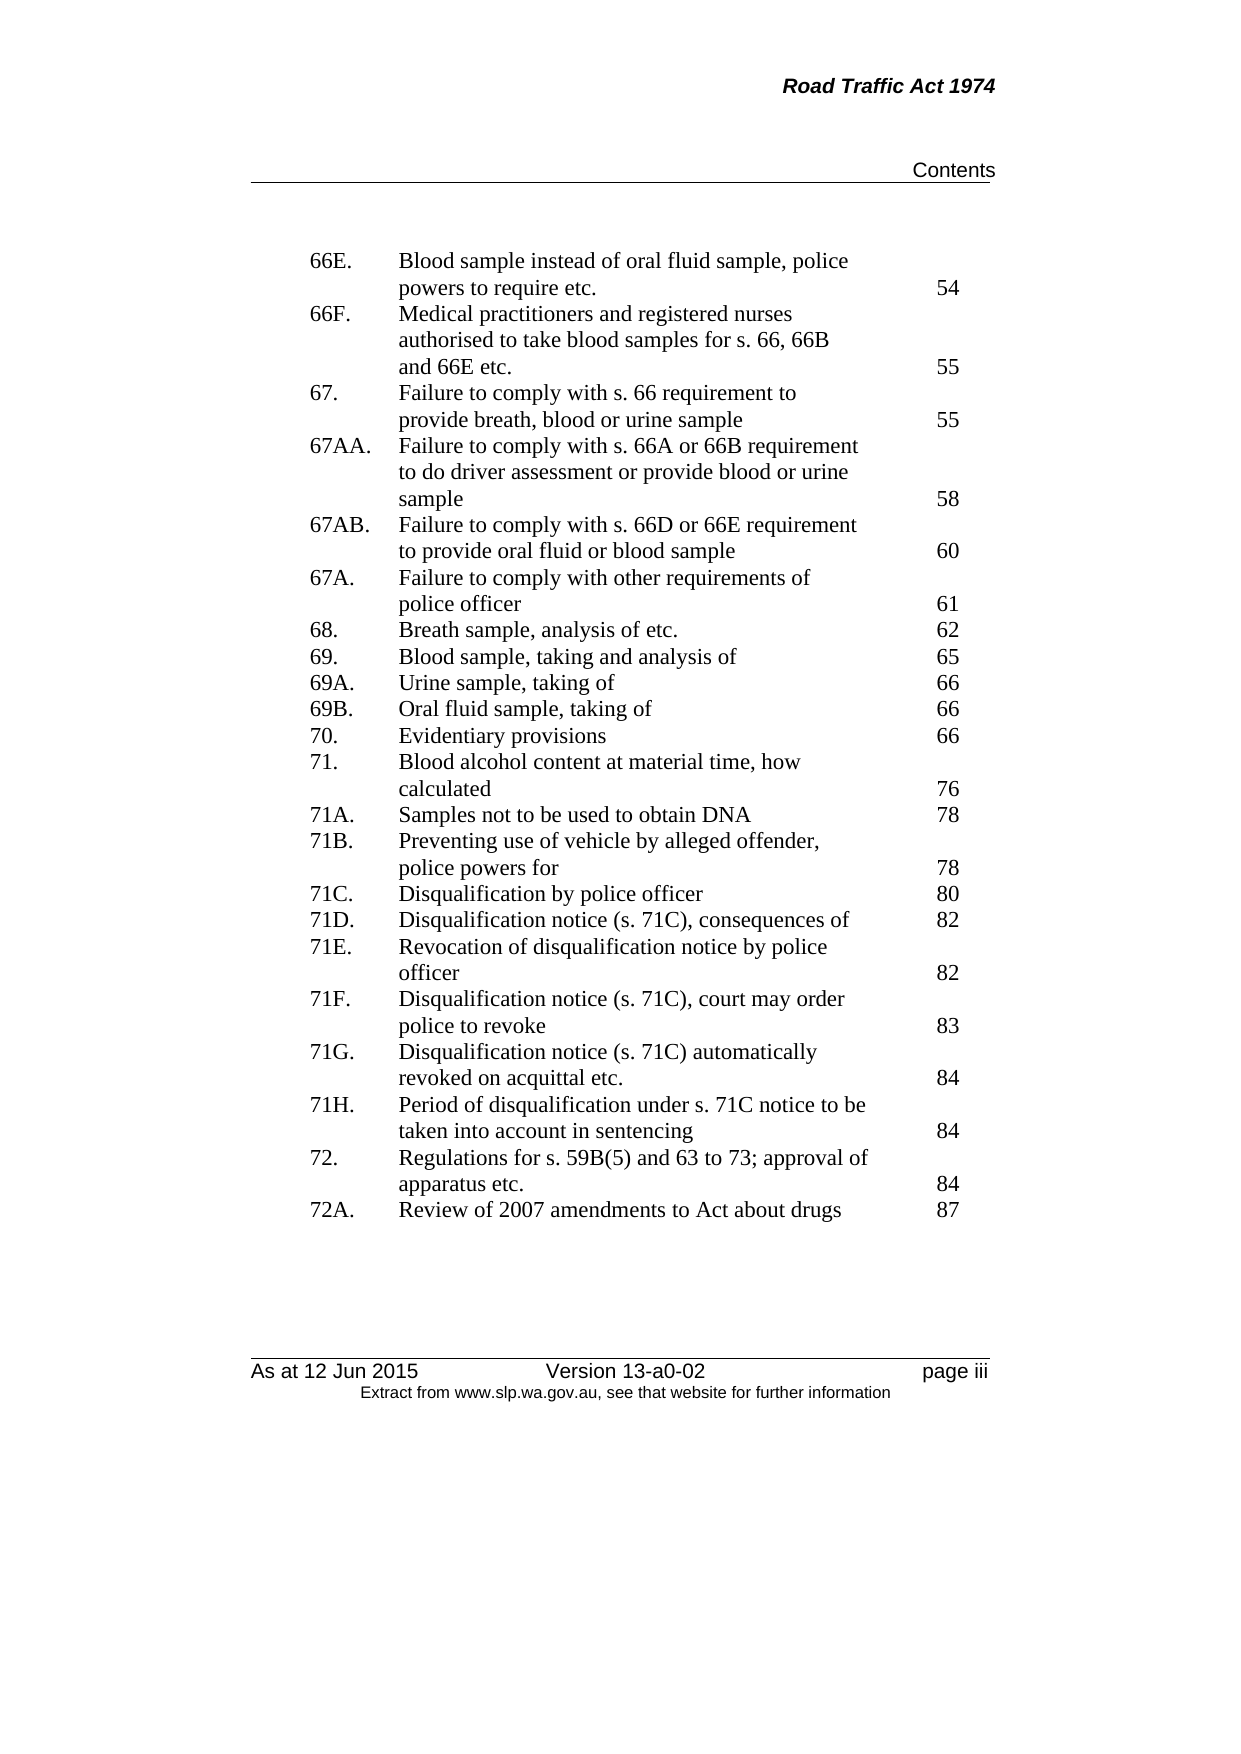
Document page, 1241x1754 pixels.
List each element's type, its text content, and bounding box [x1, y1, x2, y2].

text 71F. Disqualification notice (s. 71C), court may order police to revoke 83 [309, 985, 872, 1038]
text 67AB. Failure to comply with s. 66D or 66E requirement to provide oral fluid or blood sample 60 [309, 511, 872, 564]
text 71G. Disqualification notice (s. 71C) automatically revoked on acquittal etc. 84 [309, 1038, 872, 1091]
text 72. Regulations for s. 59B(5) and 63 to 73; approval of apparatus etc. 84 [309, 1143, 872, 1196]
text 68. Breath sample, analysis of etc. 62 [309, 616, 872, 643]
text 67. Failure to comply with s. 66 requirement to provide breath, blood or urine sample 55 [309, 379, 872, 432]
text 71B. Preventing use of vehicle by alleged offender, police powers for 78 [309, 827, 872, 880]
text 71E. Revocation of disqualification notice by police officer 82 [309, 933, 872, 985]
text 66F. Medical practitioners and registered nurses authorised to take blood samples for s. 66, 66B and 66E etc. 55 [309, 300, 872, 379]
text 69. Blood sample, taking and analysis of 65 [309, 643, 872, 669]
text 71C. Disqualification by police officer 80 [309, 880, 872, 906]
text 72A. Review of 2007 amendments to Act about drugs 87 [309, 1196, 872, 1223]
text 69A. Urine sample, taking of 66 [309, 669, 872, 696]
text 66E. Blood sample instead of oral fluid sample, police powers to require etc. 54 [309, 247, 872, 300]
text 71A. Samples not to be used to obtain DNA 78 [309, 801, 872, 827]
text 70. Evidentiary provisions 66 [309, 722, 872, 748]
text 67AA. Failure to comply with s. 66A or 66B requirement to do driver assessment or provide blood or urine sample 58 [309, 432, 872, 511]
text 69B. Oral fluid sample, taking of 66 [309, 696, 872, 722]
text 71. Blood alcohol content at material time, how calculated 76 [309, 748, 872, 801]
text 71H. Period of disqualification under s. 71C notice to be taken into account in sentencing 84 [309, 1091, 872, 1143]
text 67A. Failure to comply with other requirements of police officer 61 [309, 564, 872, 616]
text 71D. Disqualification notice (s. 71C), consequences of 82 [309, 906, 872, 933]
